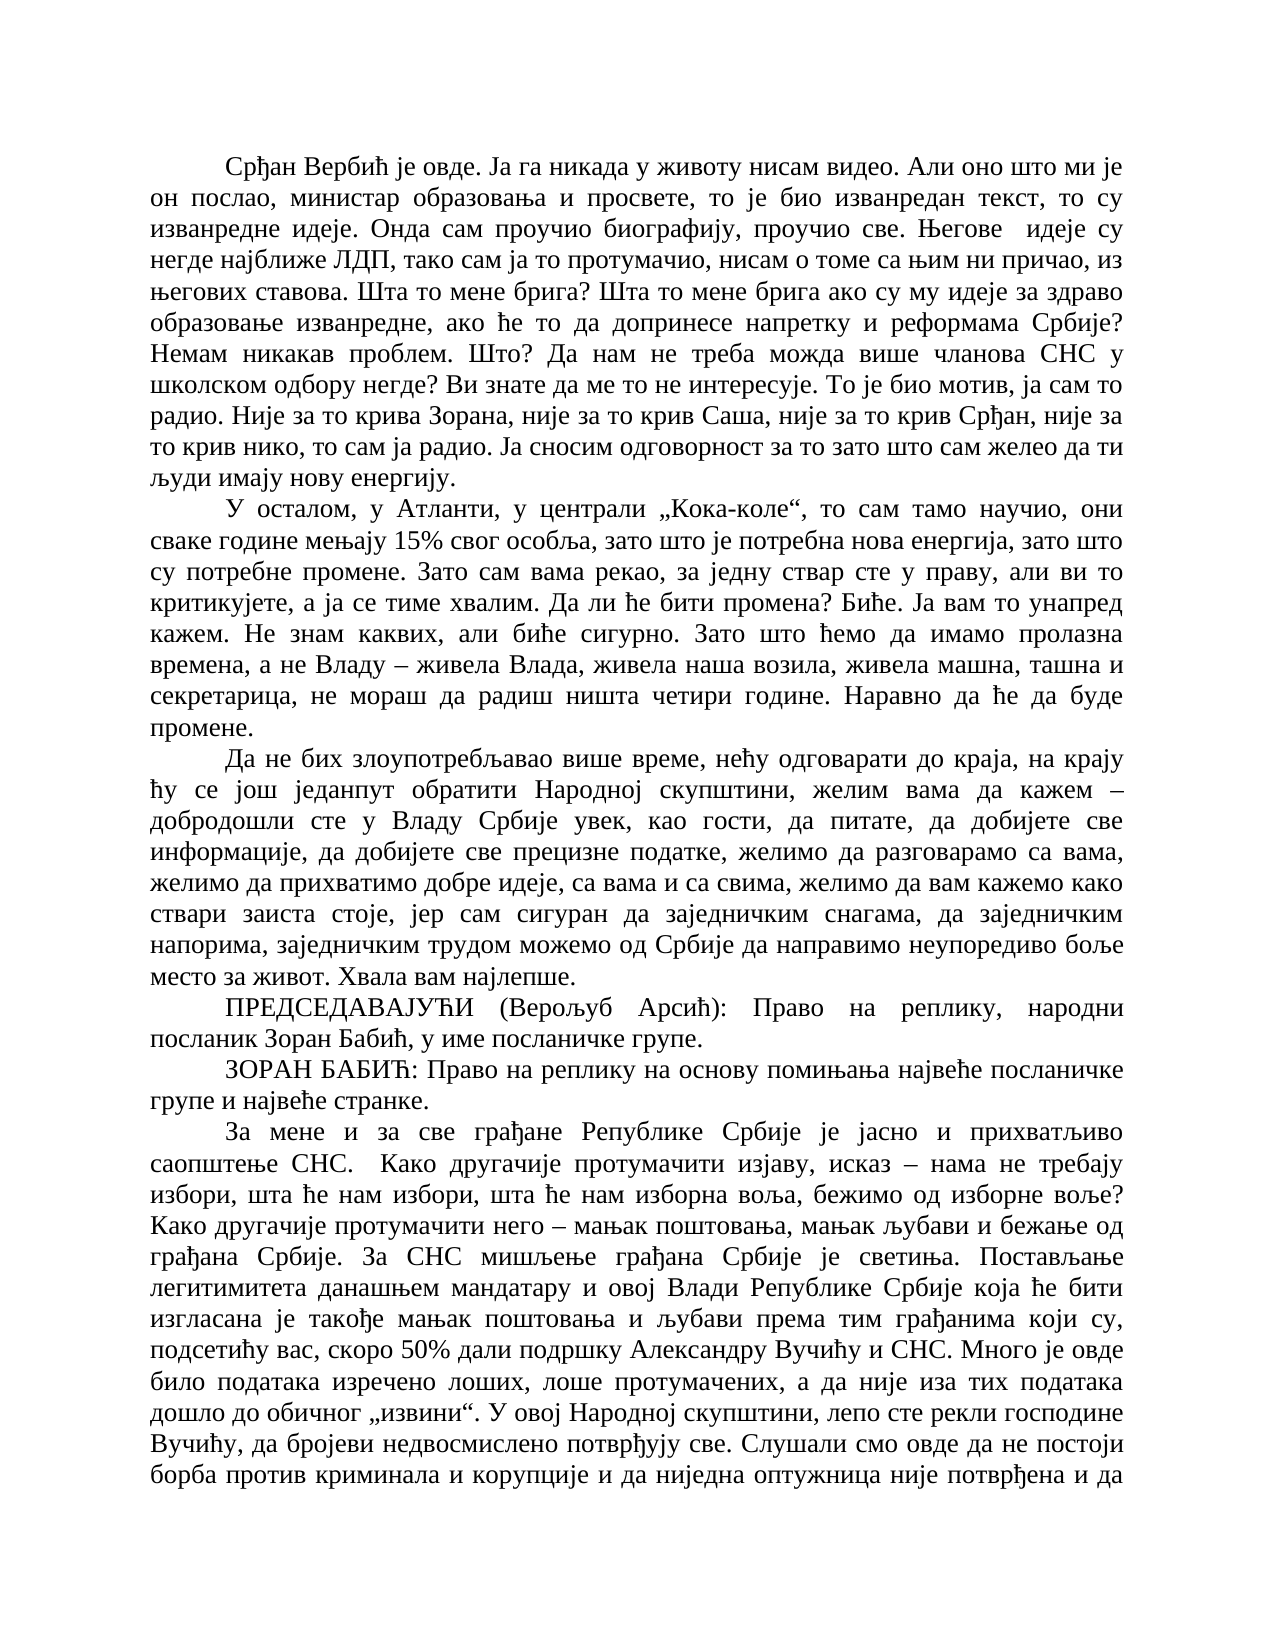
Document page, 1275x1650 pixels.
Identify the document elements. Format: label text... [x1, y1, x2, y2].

text ЗОРАН БАБИЋ: Право на реплику на основу помињања највеће посланичке групе и највеће странке. [150, 1053, 1125, 1116]
text Срђан Вербић је овде. Ја га никада у животу нисам видео. Али оно што ми је он послао, министар образовања и просвете, то је био изванредан текст, то су изванредне идеје. Онда сам проучио биографију, проучио све. Његове идеје су негде најближе ЛДП, тако сам ја то протумачио, нисам о томе са њим ни причао, из његових ставова. Шта то мене брига? Шта то мене брига ако су му идеје за здраво образовање изванредне, ако ће то да допринесе напретку и реформама Србије? Немам никакав проблем. Што? Да нам не треба можда више чланова СНС у школском одбору негде? Ви знате да ме то не интересује. То је био мотив, ја сам то радио. Није за то крива Зорана, није за то крив Саша, није за то крив Срђан, није за то крив нико, то сам ја радио. Ја сносим одговорност за то зато што сам желео да ти људи имају нову енергију. [150, 150, 1125, 493]
text Да не бих злоупотребљавао више време, нећу одговарати до краја, на крају ћу се још једанпут обратити Народној скупштини, желим вама да кажем – добродошли сте у Владу Србије увек, као гости, да питате, да добијете све информације, да добијете све прецизне податке, желимо да разговарамо са вама, желимо да прихватимо добре идеје, са вама и са свима, желимо да вам кажемо како ствари заиста стоје, јер сам сигуран да заједничким снагама, да заједничким напорима, заједничким трудом можемо од Србије да направимо неупоредиво боље место за живот. Хвала вам најлепше. [150, 742, 1125, 991]
text У осталом, у Атланти, у централи „Кока-коле“, то сам тамо научио, они сваке године мењају 15% свог особља, зато што је потребна нова енергија, зато што су потребне промене. Зато сам вама рекао, за једну ствар сте у праву, али ви то критикујете, а ја се тиме хвалим. Да ли ће бити промена? Биће. Ја вам то унапред кажем. Не знам каквих, али биће сигурно. Зато што ћемо да имамо пролазна времена, а не Владу – живела Влада, живела наша возила, живела машна, ташна и секретарица, не мораш да радиш ништа четири године. Наравно да ће да буде промене. [150, 493, 1125, 742]
text ПРЕДСЕДАВАЈУЋИ (Верољуб Арсић): Право на реплику, народни посланик Зоран Бабић, у име посланичке групе. [150, 991, 1125, 1053]
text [150, 1116, 1125, 1489]
